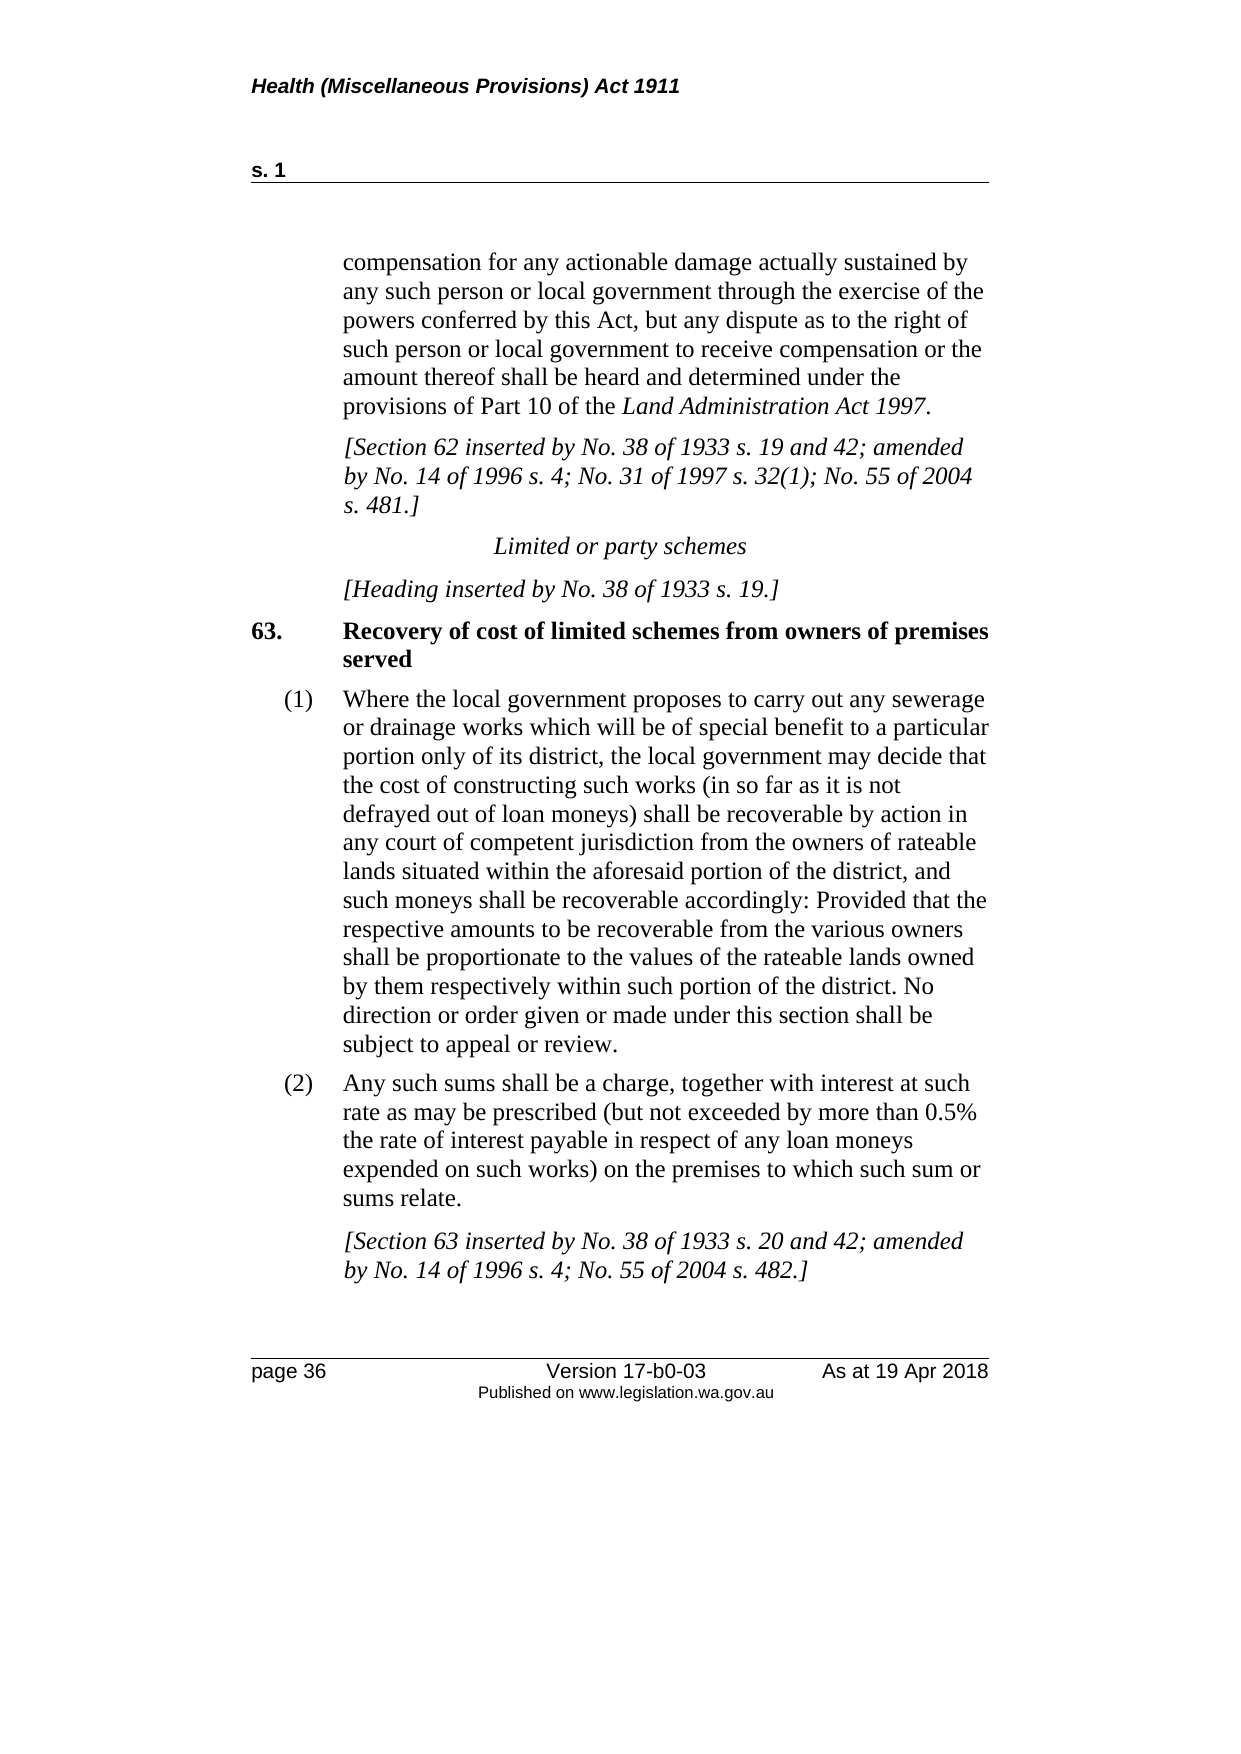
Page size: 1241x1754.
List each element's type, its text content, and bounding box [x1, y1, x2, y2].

text [Section 62 inserted by No. 38 of 1933 s. 19 and 42; amended by No. 14 of 1996 s. 4; No. 31 of 1997 s. 32(1); No. 55 of 2004 s. 481.] [251, 432, 989, 519]
text [Section 63 inserted by No. 38 of 1933 s. 20 and 42; amended by No. 14 of 1996 s. 4; No. 55 of 2004 s. 482.] [251, 1226, 989, 1284]
text (2) Any such sums shall be a charge, together with interest at such rate as may be prescribed (but not exceeded by more than 0.5% the rate of interest payable in respect of any loan moneys expended on such works) on the premises to which such sum or sums relate. [251, 1068, 989, 1212]
text (1) Where the local government proposes to carry out any sewerage or drainage works which will be of special benefit to a particular portion only of its district, the local government may decide that the cost of constructing such works (in so far as it is not defrayed out of loan moneys) shall be recoverable by action in any court of competent jurisdiction from the owners of rateable lands situated within the aforesaid portion of the district, and such moneys shall be recoverable accordingly: Provided that the respective amounts to be recoverable from the various owners shall be proportionate to the values of the rateable lands owned by them respectively within such portion of the district. No direction or order given or made under this section shall be subject to appeal or review. [251, 684, 989, 1057]
subtitle 63. Recovery of cost of limited schemes from owners of premises served [251, 616, 989, 673]
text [251, 247, 989, 420]
subtitle [Heading inserted by No. 38 of 1933 s. 19.] [251, 574, 989, 603]
subtitle Limited or party schemes [251, 531, 989, 560]
